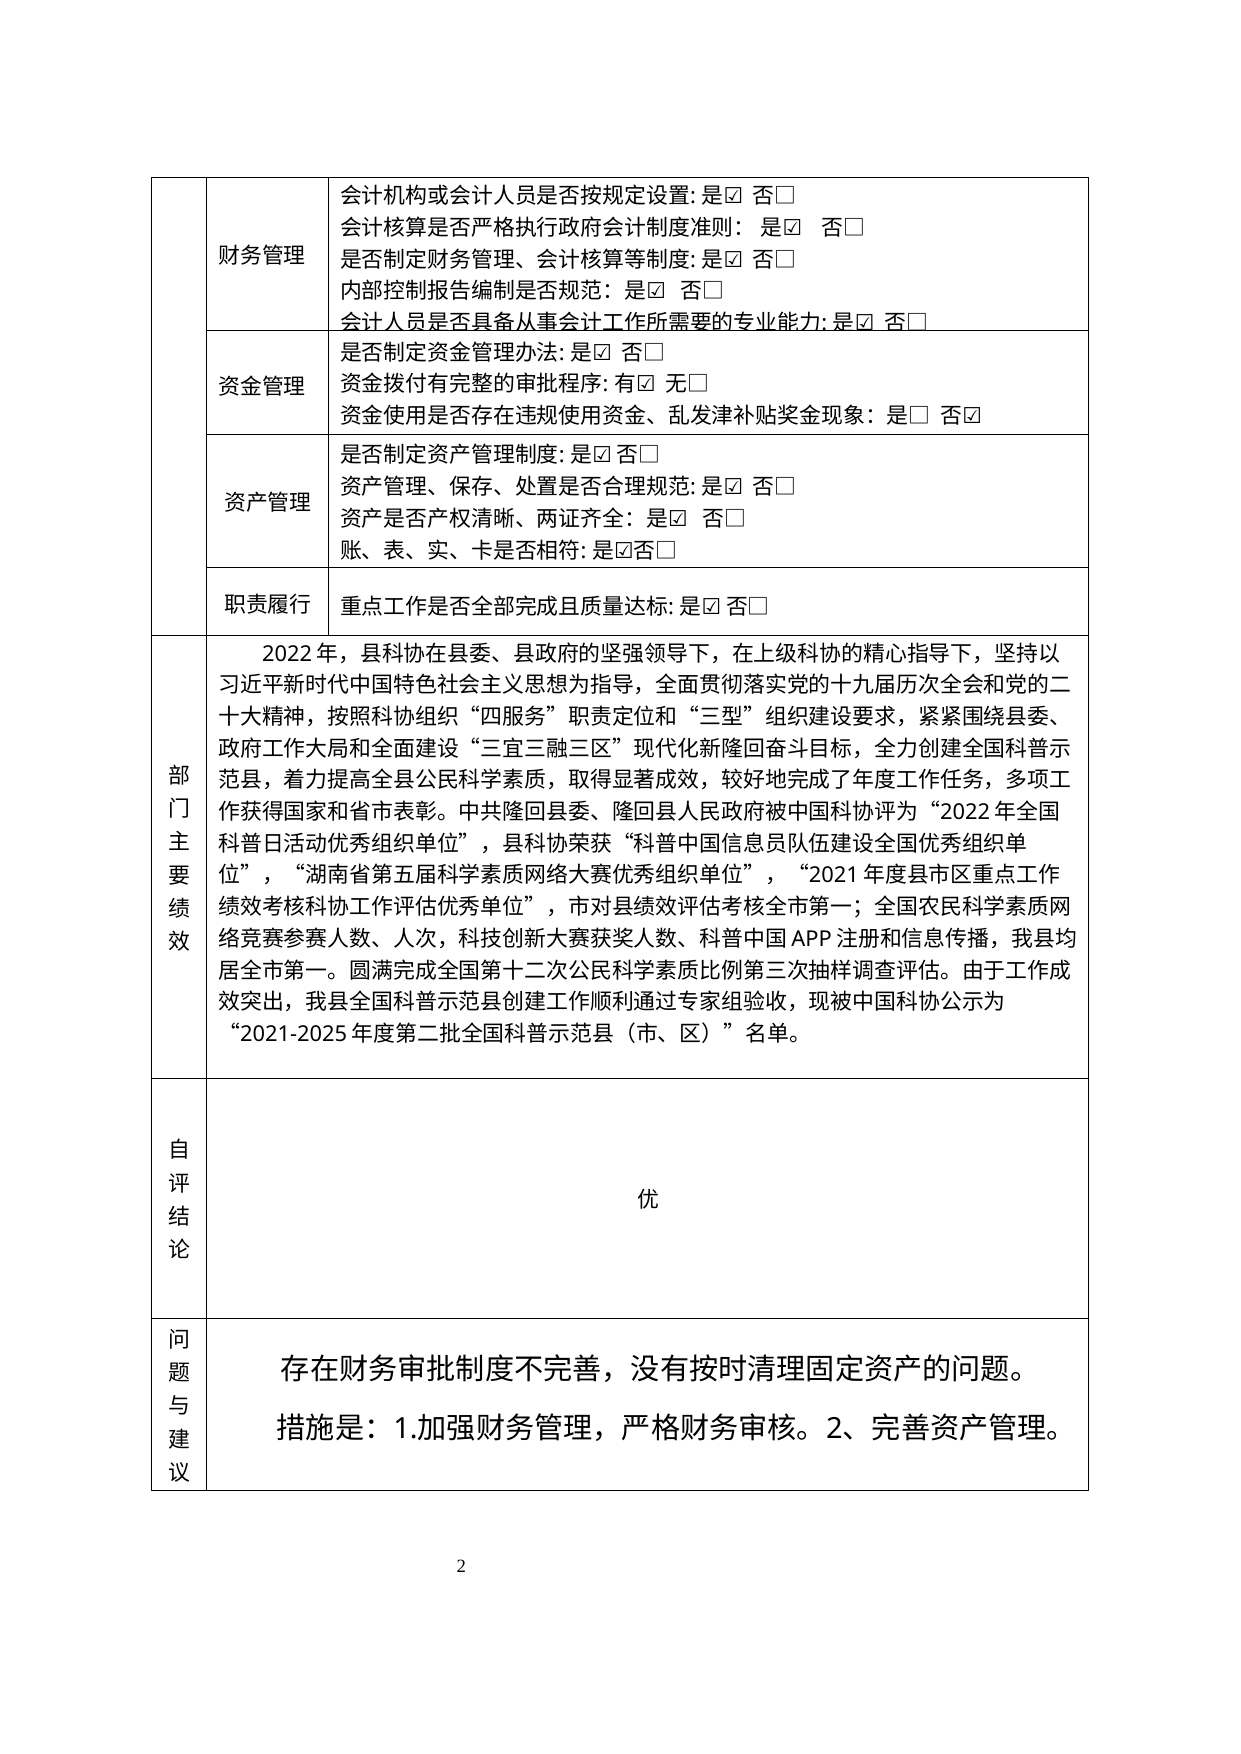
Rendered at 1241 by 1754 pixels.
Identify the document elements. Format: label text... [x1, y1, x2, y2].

table_cell 资产管理 [207, 435, 328, 567]
table_cell 职责履行 [207, 568, 328, 634]
table_cell 重点工作是否全部完成且质量达标: 是☑ 否□ [329, 568, 1088, 634]
table_cell 问题与建议 [152, 1319, 206, 1489]
table_cell 2022年，县科协在县委、县政府的坚强领导下，在上级科协的精心指导下，坚持以习近平新时代中国特色社会主义思想为指导，全面贯彻落实党的十九届历次全会和党的二十大精神，按照科协组织“四服务”职责定位和“三型”组织建设要求，紧紧围绕县委、政府工作大局和全面建设“三宜三融三区”现代化新隆回奋斗目标，全力创建全国科普示范县，着力提高全县公民科学素质，取得显著成效，较好地完成了年度工作任务，多项工作获得国家和省市表彰。中共隆回县委、隆回县人民政府被中国科协评为“2022年全国科普日活动优秀组织单位”，县科协荣获“科普中国信息员队伍建设全国优秀组织单位”，“湖南省第五届科学素质网络大赛优秀组织单位”，“2021年度县市区重点工作绩效考核科协工作评估优秀单位”，市对县绩效评估考核全市第一；全国农民科学素质网络竞赛参赛人数、人次，科技创新大赛获奖人数、科普中国APP注册和信息传播，我县均居全市第一。圆满完成全国第十二次公民科学素质比例第三次抽样调查评估。由于工作成效突出，我县全国科普示范县创建工作顺利通过专家组验收，现被中国科协公示为 “2021-2025年度第二批全国科普示范县（市、区）”名单。 [207, 636, 1088, 1077]
table_cell 资金管理 [207, 331, 328, 434]
table_cell 存在财务审批制度不完善，没有按时清理固定资产的问题。 措施是：1.加强财务管理，严格财务审核。2、完善资产管理。 [207, 1319, 1088, 1489]
table_cell 部门 主要绩效 [152, 636, 206, 1077]
table_cell 优 [207, 1079, 1088, 1317]
table_cell 是否制定资产管理制度: 是☑ 否□ 资产管理、保存、处置是否合理规范: 是☑ 否□ 资产是否产权清晰、两证齐全：是☑ 否□ 账、表、实、卡是否相符: 是☑否□ [329, 435, 1088, 567]
table_cell 是否制定资金管理办法: 是☑ 否□ 资金拨付有完整的审批程序: 有☑ 无□ 资金使用是否存在违规使用资金、乱发津补贴奖金现象：是□ 否☑ [329, 331, 1088, 434]
table_cell 自评结论 [152, 1079, 206, 1317]
table_cell 会计机构或会计人员是否按规定设置: 是☑ 否□ 会计核算是否严格执行政府会计制度准则： 是☑ 否□ 是否制定财务管理、会计核算等制度: 是☑ 否□ 内部控制报告编制是否规范：是☑ 否□ 会计人员是否具备从事会计工作所需要的专业能力: 是☑ 否□ [329, 178, 1088, 330]
table_cell 财务管理 [207, 178, 328, 330]
